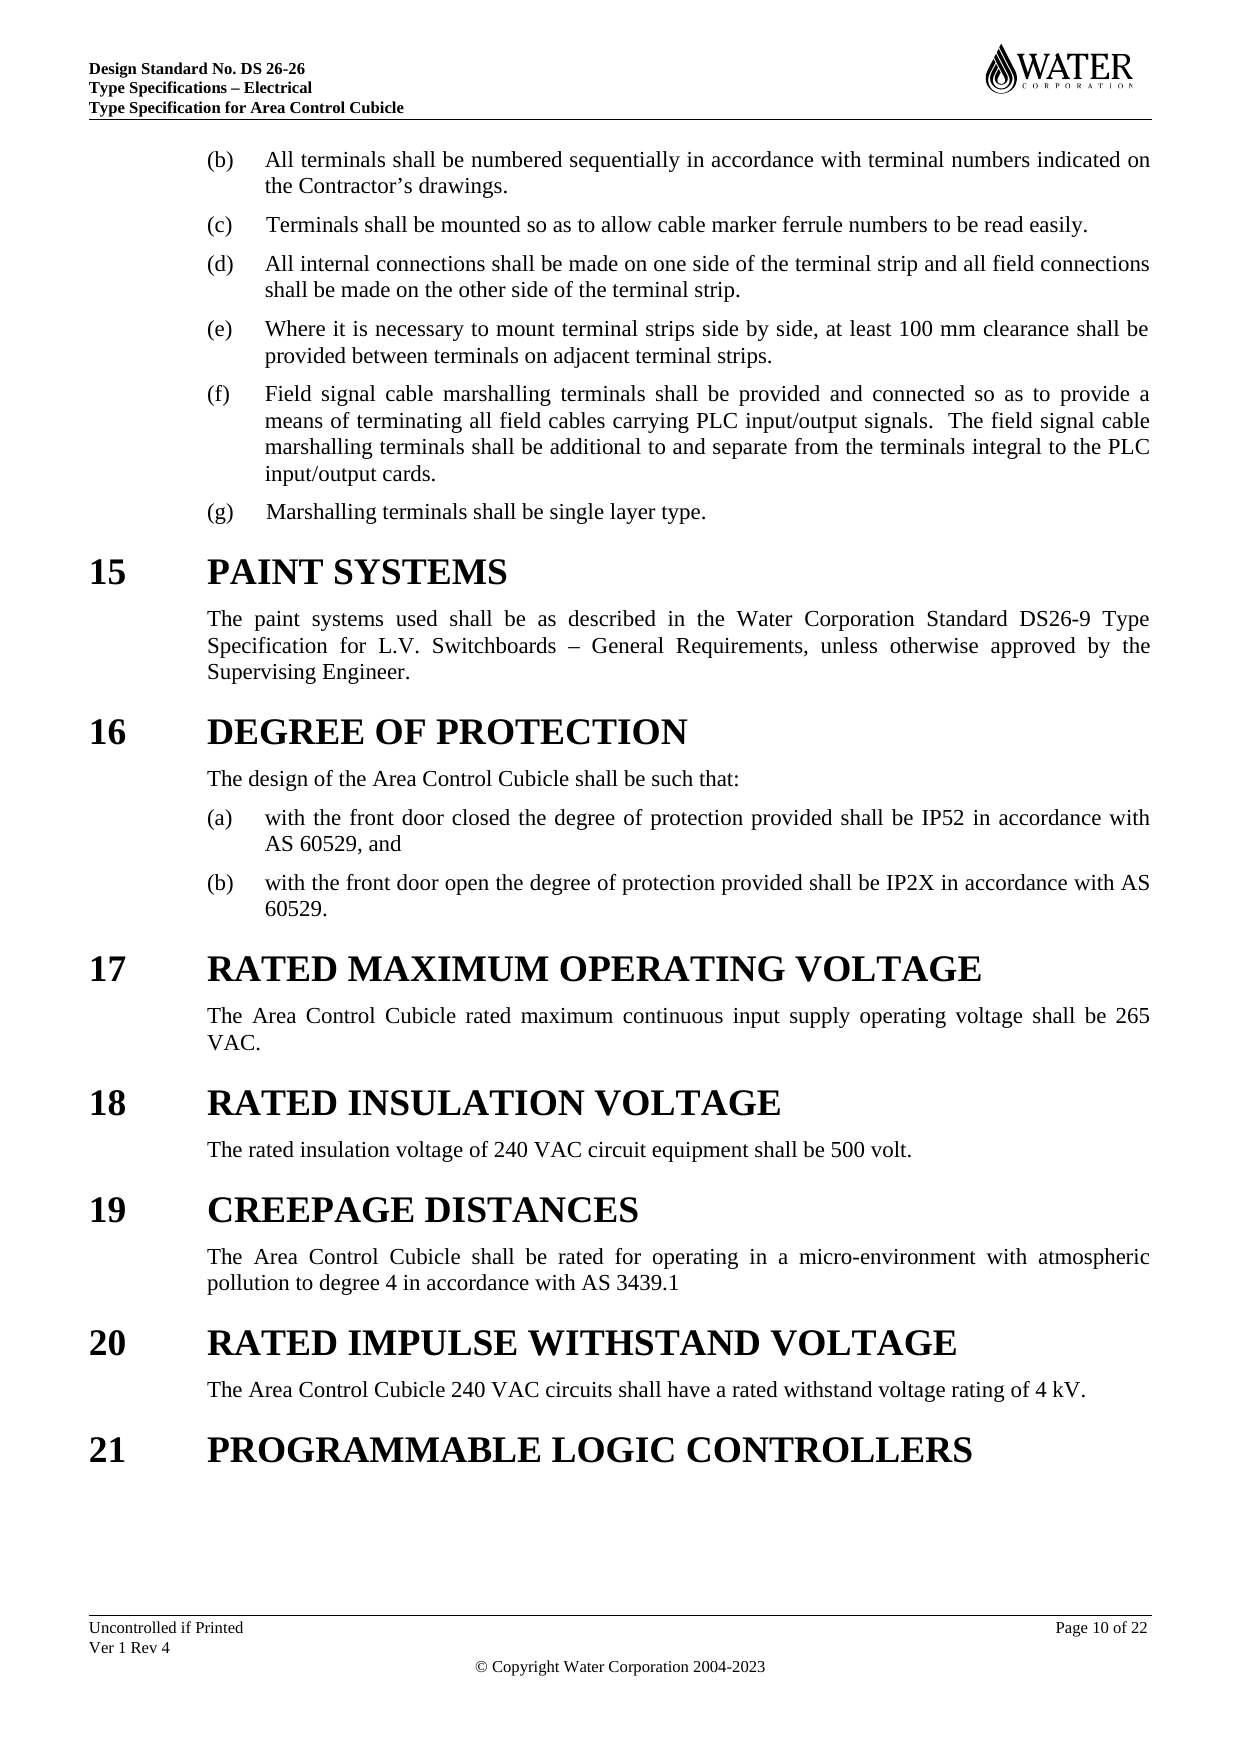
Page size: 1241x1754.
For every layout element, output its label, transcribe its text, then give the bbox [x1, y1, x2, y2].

text (g) Marshalling terminals shall be single layer type. [207, 498, 1152, 525]
subtitle DEGREE OF PROTECTION [89, 709, 1152, 753]
text (a) with the front door closed the degree of protection provided shall be IP52 in accordance with AS 60529, and [207, 804, 1152, 857]
subtitle RATED MAXIMUM OPERATING VOLTAGE [89, 947, 1152, 990]
text (b) with the front door open the degree of protection provided shall be IP2X in accordance with AS 60529. [207, 869, 1152, 922]
text The rated insulation voltage of 240 VAC circuit equipment shall be 500 volt. [207, 1136, 1152, 1162]
subtitle PROGRAMMABLE LOGIC CONTROLLERS [89, 1427, 1152, 1471]
subtitle RATED INSULATION VOLTAGE [89, 1080, 1152, 1123]
subtitle PAINT SYSTEMS [89, 550, 1152, 593]
text (c) Terminals shall be mounted so as to allow cable marker ferrule numbers to be read easily. [207, 211, 1152, 238]
text The design of the Area Control Cubicle shall be such that: [207, 765, 1152, 791]
subtitle CREEPAGE DISTANCES [89, 1187, 1152, 1230]
text (f) Field signal cable marshalling terminals shall be provided and connected so as to provide a means of terminating all field cables carrying PLC input/output signals. The field signal cable marshalling terminals shall be additional to and separate from the terminals integral to the PLC input/output cards. [207, 381, 1152, 486]
subtitle RATED IMPULSE WITHSTAND VOLTAGE [89, 1321, 1152, 1364]
text The paint systems used shall be as described in the Water Corporation Standard DS26-9 Type Specification for L.V. Switchboards – General Requirements, unless otherwise approved by the Supervising Engineer. [207, 605, 1152, 684]
text (d) All internal connections shall be made on one side of the terminal strip and all field connections shall be made on the other side of the terminal strip. [207, 250, 1152, 303]
text The Area Control Cubicle shall be rated for operating in a micro-environment with atmospheric pollution to degree 4 in accordance with AS 3439.1 [207, 1243, 1152, 1296]
text (b) All terminals shall be numbered sequentially in accordance with terminal numbers indicated on the Contractor’s drawings. [207, 146, 1152, 199]
text The Area Control Cubicle 240 VAC circuits shall have a rated withstand voltage rating of 4 kV. [207, 1376, 1152, 1402]
text (e) Where it is necessary to mount terminal strips side by side, at least 100 mm clearance shall be provided between terminals on adjacent terminal strips. [207, 315, 1152, 368]
text The Area Control Cubicle rated maximum continuous input supply operating voltage shall be 265 VAC. [207, 1002, 1152, 1055]
